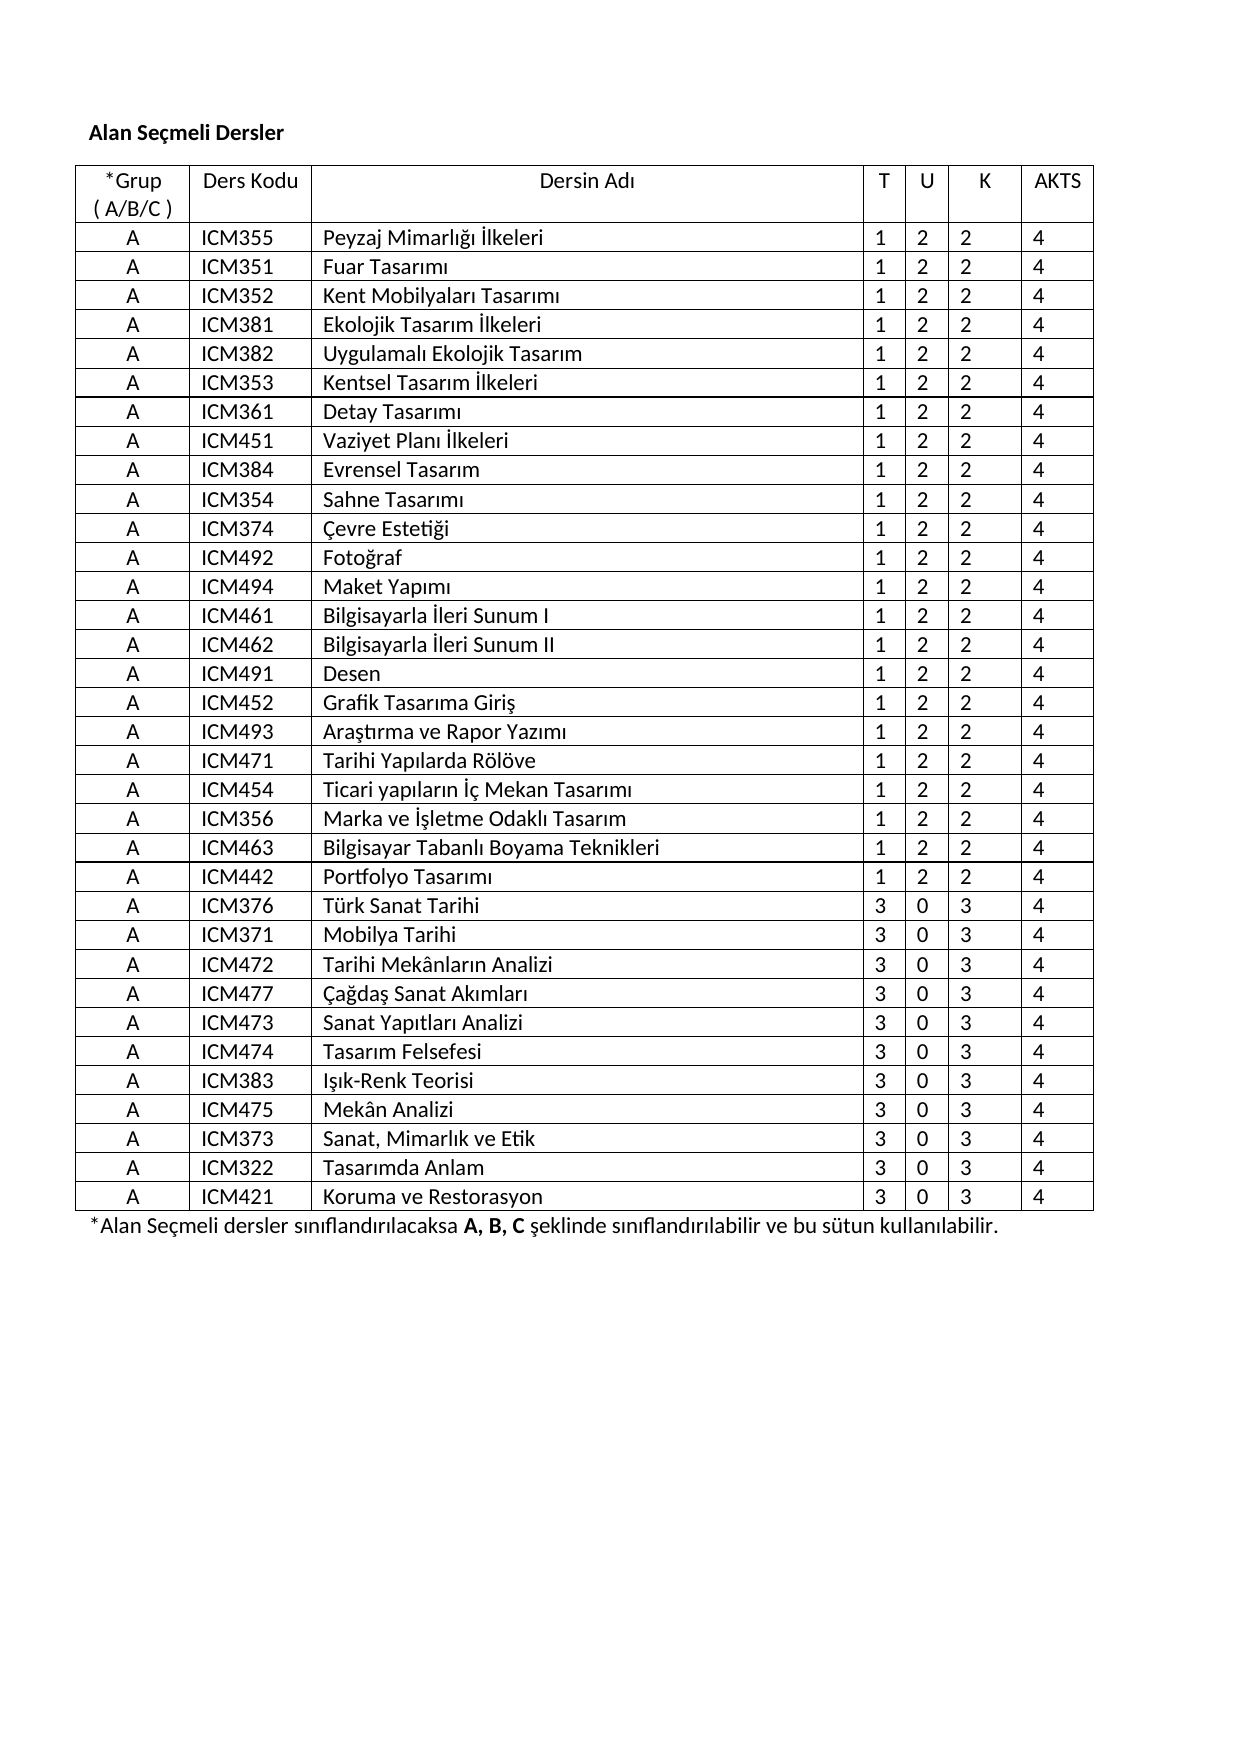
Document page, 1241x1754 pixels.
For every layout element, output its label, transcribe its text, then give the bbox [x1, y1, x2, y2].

table_cell 1 [864, 369, 905, 396]
table_cell A [76, 601, 189, 629]
table_header AKTS [1022, 166, 1093, 222]
table_cell 2 [906, 339, 948, 367]
table_cell 2 [949, 717, 1021, 745]
table_cell 4 [1022, 950, 1093, 978]
table_cell 2 [949, 369, 1021, 396]
table_cell 4 [1022, 572, 1093, 600]
table_cell 1 [864, 281, 905, 309]
table_cell ICM472 [190, 950, 311, 978]
table_cell Mobilya Tarihi [312, 921, 863, 949]
table_cell 1 [864, 223, 905, 251]
table_cell 3 [864, 921, 905, 949]
table_cell Fotoğraf [312, 543, 863, 571]
table_cell 1 [864, 572, 905, 600]
table_cell 2 [906, 601, 948, 629]
table_cell 2 [949, 572, 1021, 600]
text *Alan Seçmeli dersler sınıflandırılacaksa A, B, C şeklinde sınıflandırılabilir ve bu sütun kullanılabilir. [89, 1211, 1165, 1239]
table_cell 4 [1022, 1153, 1093, 1181]
table_cell 1 [864, 252, 905, 280]
table_cell ICM454 [190, 775, 311, 803]
table_cell 1 [864, 834, 905, 861]
table_cell ICM373 [190, 1124, 311, 1152]
table_cell Mekân Analizi [312, 1095, 863, 1123]
table_cell 4 [1022, 601, 1093, 629]
table_cell A [76, 979, 189, 1007]
table_cell 4 [1022, 688, 1093, 716]
table_cell ICM493 [190, 717, 311, 745]
table_cell ICM471 [190, 746, 311, 774]
table_cell 3 [949, 1182, 1021, 1210]
table_cell 3 [864, 892, 905, 919]
table_cell 2 [906, 398, 948, 426]
table_cell 4 [1022, 369, 1093, 396]
text Alan Seçmeli Dersler [89, 118, 1165, 146]
table_cell 2 [906, 863, 948, 891]
table_cell ICM381 [190, 310, 311, 338]
table_cell 3 [949, 1066, 1021, 1094]
table_cell Desen [312, 659, 863, 687]
table_cell Kent Mobilyaları Tasarımı [312, 281, 863, 309]
table_cell 2 [949, 630, 1021, 658]
table_cell 3 [864, 1124, 905, 1152]
table_cell A [76, 892, 189, 919]
table_cell 4 [1022, 921, 1093, 949]
table_cell 4 [1022, 427, 1093, 454]
table_cell 4 [1022, 630, 1093, 658]
table_cell A [76, 1182, 189, 1210]
table_cell Işık-Renk Teorisi [312, 1066, 863, 1094]
table_cell Portfolyo Tasarımı [312, 863, 863, 891]
table_cell A [76, 252, 189, 280]
table_cell Sanat, Mimarlık ve Etik [312, 1124, 863, 1152]
table_cell 4 [1022, 863, 1093, 891]
table_cell ICM383 [190, 1066, 311, 1094]
table_cell A [76, 398, 189, 426]
table_cell A [76, 572, 189, 600]
table_cell 3 [864, 950, 905, 978]
table_cell 2 [906, 746, 948, 774]
table_cell 2 [949, 601, 1021, 629]
table_cell 2 [949, 456, 1021, 484]
table_cell 2 [906, 717, 948, 745]
table_cell 3 [949, 921, 1021, 949]
table_cell 3 [864, 1066, 905, 1094]
table_cell 1 [864, 804, 905, 832]
table_cell ICM374 [190, 514, 311, 542]
table_cell A [76, 717, 189, 745]
table_cell 1 [864, 339, 905, 367]
table_cell Vaziyet Planı İlkeleri [312, 427, 863, 454]
table_cell ICM451 [190, 427, 311, 454]
table_cell 4 [1022, 1008, 1093, 1036]
table_cell ICM462 [190, 630, 311, 658]
table_cell 3 [949, 979, 1021, 1007]
table_cell 4 [1022, 979, 1093, 1007]
table_cell A [76, 1008, 189, 1036]
table_cell 4 [1022, 746, 1093, 774]
table_cell 1 [864, 775, 905, 803]
table_cell 4 [1022, 659, 1093, 687]
table_cell Maket Yapımı [312, 572, 863, 600]
table_cell 2 [906, 688, 948, 716]
table_cell 2 [906, 834, 948, 861]
table_cell 2 [949, 688, 1021, 716]
table_cell 2 [949, 543, 1021, 571]
table_cell Ekolojik Tasarım İlkeleri [312, 310, 863, 338]
table_cell 2 [906, 514, 948, 542]
table_cell ICM322 [190, 1153, 311, 1181]
table_cell Ticari yapıların İç Mekan Tasarımı [312, 775, 863, 803]
table_cell 1 [864, 543, 905, 571]
table_cell ICM371 [190, 921, 311, 949]
table_cell 0 [906, 921, 948, 949]
table_cell 2 [949, 427, 1021, 454]
table_cell A [76, 543, 189, 571]
table_cell ICM356 [190, 804, 311, 832]
table_cell 4 [1022, 485, 1093, 513]
table_cell A [76, 1124, 189, 1152]
table_cell Sahne Tasarımı [312, 485, 863, 513]
table_cell A [76, 223, 189, 251]
table_cell A [76, 746, 189, 774]
table_cell 4 [1022, 717, 1093, 745]
table_cell A [76, 310, 189, 338]
table_cell A [76, 1066, 189, 1094]
table_cell 0 [906, 1008, 948, 1036]
table_cell A [76, 514, 189, 542]
table_cell 4 [1022, 775, 1093, 803]
table_cell ICM354 [190, 485, 311, 513]
table_cell 1 [864, 717, 905, 745]
table_cell 1 [864, 398, 905, 426]
table_cell A [76, 456, 189, 484]
table_cell 2 [949, 746, 1021, 774]
table_cell Bilgisayarla İleri Sunum II [312, 630, 863, 658]
table_header *Grup ( A/B/C ) [76, 166, 189, 222]
table_cell 3 [864, 1153, 905, 1181]
table_cell Tasarım Felsefesi [312, 1037, 863, 1065]
table_cell 0 [906, 892, 948, 919]
table_cell 2 [949, 514, 1021, 542]
table_cell 2 [906, 804, 948, 832]
table_cell 4 [1022, 804, 1093, 832]
table_cell 3 [864, 1095, 905, 1123]
table_cell 1 [864, 746, 905, 774]
table_header T [864, 166, 905, 222]
table_cell ICM452 [190, 688, 311, 716]
table_cell 0 [906, 979, 948, 1007]
table_cell Bilgisayar Tabanlı Boyama Teknikleri [312, 834, 863, 861]
table_cell A [76, 863, 189, 891]
table_cell Fuar Tasarımı [312, 252, 863, 280]
table_cell ICM474 [190, 1037, 311, 1065]
table_cell 2 [949, 775, 1021, 803]
table_cell 4 [1022, 892, 1093, 919]
table_cell A [76, 485, 189, 513]
table_cell A [76, 339, 189, 367]
table_cell 4 [1022, 456, 1093, 484]
table_cell A [76, 921, 189, 949]
table_cell ICM492 [190, 543, 311, 571]
table_cell 2 [906, 572, 948, 600]
table_cell A [76, 1037, 189, 1065]
table_cell 2 [949, 834, 1021, 861]
table_cell 2 [906, 223, 948, 251]
table_cell 2 [906, 456, 948, 484]
table_cell 2 [949, 339, 1021, 367]
table_cell 4 [1022, 339, 1093, 367]
table_cell 2 [949, 863, 1021, 891]
table_cell 4 [1022, 223, 1093, 251]
table_cell ICM442 [190, 863, 311, 891]
table_cell ICM463 [190, 834, 311, 861]
table_cell 3 [949, 1124, 1021, 1152]
table_cell Tasarımda Anlam [312, 1153, 863, 1181]
table_cell Tarihi Mekânların Analizi [312, 950, 863, 978]
table_cell 4 [1022, 281, 1093, 309]
table_cell 3 [949, 1153, 1021, 1181]
table_cell 4 [1022, 1182, 1093, 1210]
table_cell Sanat Yapıtları Analizi [312, 1008, 863, 1036]
table_cell 1 [864, 659, 905, 687]
table_cell A [76, 630, 189, 658]
table_cell Çevre Estetiği [312, 514, 863, 542]
table_cell ICM352 [190, 281, 311, 309]
table_cell 2 [949, 281, 1021, 309]
table_cell 0 [906, 1095, 948, 1123]
table_cell 2 [949, 659, 1021, 687]
table_cell 2 [906, 310, 948, 338]
table_cell 0 [906, 1182, 948, 1210]
table_cell 1 [864, 688, 905, 716]
table_cell A [76, 1095, 189, 1123]
table_cell ICM351 [190, 252, 311, 280]
table_cell 2 [906, 427, 948, 454]
table_cell 1 [864, 427, 905, 454]
table_cell Koruma ve Restorasyon [312, 1182, 863, 1210]
table_cell Çağdaş Sanat Akımları [312, 979, 863, 1007]
table_cell Evrensel Tasarım [312, 456, 863, 484]
table_cell A [76, 281, 189, 309]
table_cell 3 [949, 1095, 1021, 1123]
table_cell 3 [864, 1008, 905, 1036]
table_cell ICM461 [190, 601, 311, 629]
table_cell 3 [864, 979, 905, 1007]
table_cell Türk Sanat Tarihi [312, 892, 863, 919]
table_cell ICM355 [190, 223, 311, 251]
table_cell A [76, 659, 189, 687]
table_cell 3 [949, 950, 1021, 978]
table_cell 1 [864, 514, 905, 542]
table_cell 2 [906, 485, 948, 513]
table_cell 4 [1022, 1037, 1093, 1065]
table_header Ders Kodu [190, 166, 311, 222]
table_cell Kentsel Tasarım İlkeleri [312, 369, 863, 396]
table_cell 4 [1022, 834, 1093, 861]
table_cell ICM475 [190, 1095, 311, 1123]
table_cell ICM473 [190, 1008, 311, 1036]
table_cell A [76, 369, 189, 396]
table_cell 2 [949, 252, 1021, 280]
table_cell 1 [864, 601, 905, 629]
table_header Dersin Adı [312, 166, 863, 222]
table_cell ICM353 [190, 369, 311, 396]
table_header K [949, 166, 1021, 222]
table_cell 2 [949, 223, 1021, 251]
table_cell ICM494 [190, 572, 311, 600]
table_cell 2 [949, 804, 1021, 832]
table_cell 4 [1022, 1066, 1093, 1094]
table_cell 0 [906, 1066, 948, 1094]
table_cell A [76, 950, 189, 978]
table_cell Uygulamalı Ekolojik Tasarım [312, 339, 863, 367]
table_cell ICM382 [190, 339, 311, 367]
table_cell 4 [1022, 1124, 1093, 1152]
table_cell ICM421 [190, 1182, 311, 1210]
table_cell 0 [906, 950, 948, 978]
table_cell Tarihi Yapılarda Rölöve [312, 746, 863, 774]
table_cell 2 [949, 310, 1021, 338]
table_header U [906, 166, 948, 222]
table_cell Grafik Tasarıma Giriş [312, 688, 863, 716]
table_cell 4 [1022, 252, 1093, 280]
table_cell ICM384 [190, 456, 311, 484]
table_cell A [76, 775, 189, 803]
table_cell 4 [1022, 398, 1093, 426]
table_cell 2 [906, 543, 948, 571]
table_cell 2 [949, 485, 1021, 513]
table_cell 1 [864, 310, 905, 338]
table_cell Marka ve İşletme Odaklı Tasarım [312, 804, 863, 832]
table_cell 0 [906, 1153, 948, 1181]
table_cell 4 [1022, 543, 1093, 571]
table_cell 2 [906, 281, 948, 309]
table_cell 2 [906, 659, 948, 687]
table_cell ICM361 [190, 398, 311, 426]
table_cell A [76, 804, 189, 832]
table_cell 3 [864, 1037, 905, 1065]
table_cell A [76, 427, 189, 454]
table_cell 1 [864, 863, 905, 891]
table_cell 2 [906, 369, 948, 396]
table_cell 2 [949, 398, 1021, 426]
table_cell 2 [906, 775, 948, 803]
table_cell 2 [906, 630, 948, 658]
table_cell 3 [949, 892, 1021, 919]
table_cell 4 [1022, 1095, 1093, 1123]
table_cell 3 [864, 1182, 905, 1210]
table_cell 3 [949, 1037, 1021, 1065]
table_cell 4 [1022, 514, 1093, 542]
table_cell ICM477 [190, 979, 311, 1007]
table_cell 1 [864, 485, 905, 513]
table_cell A [76, 834, 189, 861]
table_cell 1 [864, 456, 905, 484]
table_cell A [76, 1153, 189, 1181]
table_cell A [76, 688, 189, 716]
table_cell Bilgisayarla İleri Sunum I [312, 601, 863, 629]
table_cell Araştırma ve Rapor Yazımı [312, 717, 863, 745]
table_cell 1 [864, 630, 905, 658]
table_cell 0 [906, 1037, 948, 1065]
table_cell ICM491 [190, 659, 311, 687]
table_cell Peyzaj Mimarlığı İlkeleri [312, 223, 863, 251]
table_cell 2 [906, 252, 948, 280]
table_cell 3 [949, 1008, 1021, 1036]
table_cell ICM376 [190, 892, 311, 919]
table_cell Detay Tasarımı [312, 398, 863, 426]
table_cell 0 [906, 1124, 948, 1152]
table_cell 4 [1022, 310, 1093, 338]
